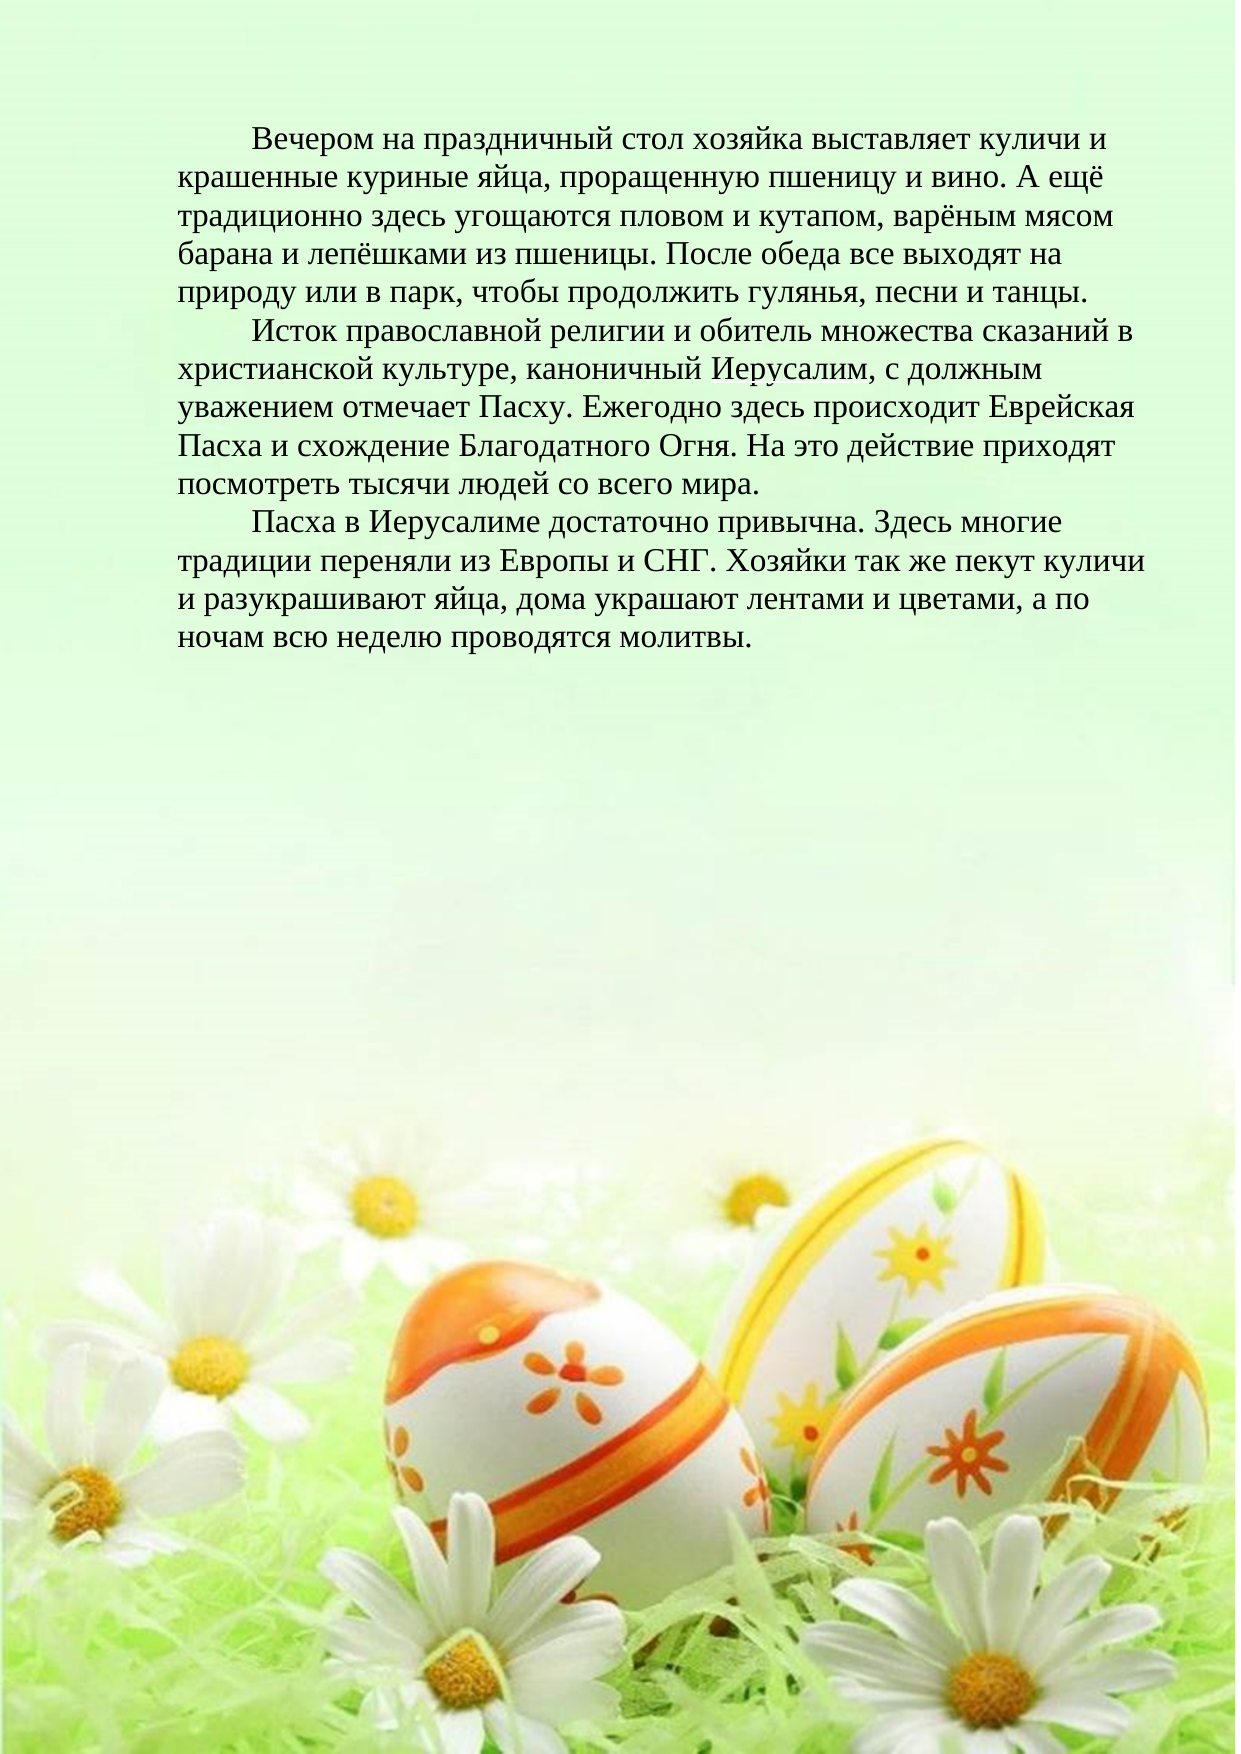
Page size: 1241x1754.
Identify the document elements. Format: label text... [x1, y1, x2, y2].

text Вечером на праздничный стол хозяйка выставляет куличи и крашенные куриные яйца, проращенную пшеницу и вино. А ещё традиционно здесь угощаются пловом и кутапом, варёным мясом барана и лепёшками из пшеницы. После обеда все выходят на природу или в парк, чтобы продолжить гулянья, песни и танцы. [177, 118, 1152, 310]
picture [0, 0, 1235, 1754]
text Исток православной религии и обитель множества сказаний в христианской культуре, каноничный Иерусалим, с должным уважением отмечает Пасху. Ежегодно здесь происходит Еврейская Пасха и схождение Благодатного Огня. На это действие приходят посмотреть тысячи людей со всего мира. [177, 310, 1152, 501]
text Пасха в Иерусалиме достаточно привычна. Здесь многие традиции переняли из Европы и СНГ. Хозяйки так же пекут куличи и разукрашивают яйца, дома украшают лентами и цветами, а по ночам всю неделю проводятся молитвы. [177, 501, 1152, 655]
